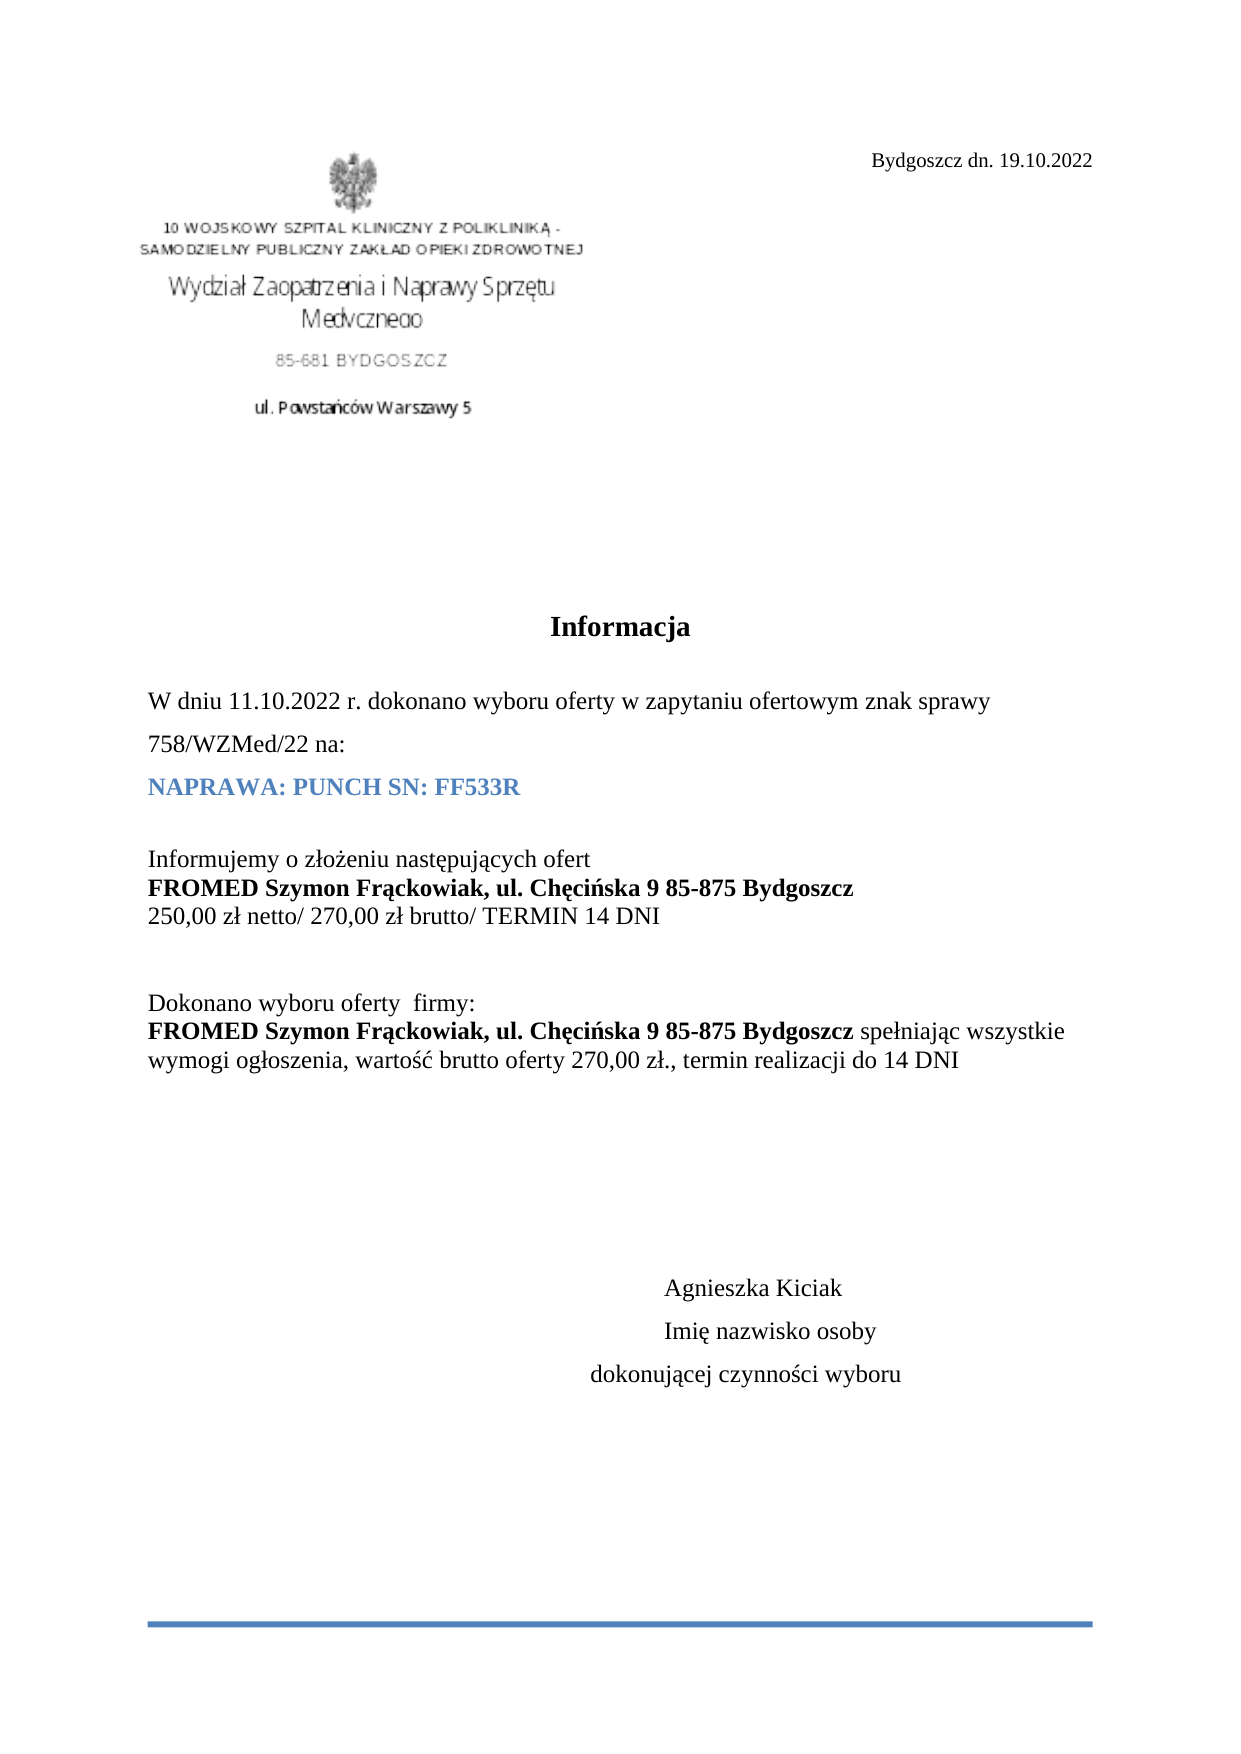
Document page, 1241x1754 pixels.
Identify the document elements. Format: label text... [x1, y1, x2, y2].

text Bydgoszcz dn. 19.10.2022 [148, 148, 1093, 172]
text dokonującej czynności wyboru [590, 1359, 1094, 1388]
text Informujemy o złożeniu następujących ofert [148, 844, 1094, 873]
text Informacja [148, 609, 1093, 643]
text Agnieszka Kiciak [192, 1273, 1094, 1302]
text FROMED Szymon Frąckowiak, ul. Chęcińska 9 85-875 Bydgoszcz [148, 873, 1094, 901]
text FROMED Szymon Frąckowiak, ul. Chęcińska 9 85-875 Bydgoszcz spełniając wszystkie wymogi ogłoszenia, wartość brutto oferty 270,00 zł., termin realizacji do 14 DNI [148, 1016, 1094, 1074]
text NAPRAWA: PUNCH SN: FF533R [148, 772, 1094, 801]
text Dokonano wyboru oferty firmy: [148, 988, 1094, 1016]
text 250,00 zł netto/ 270,00 zł brutto/ TERMIN 14 DNI [148, 901, 1094, 930]
text W dniu 11.10.2022 r. dokonano wyboru oferty w zapytaniu ofertowym znak sprawy 758/WZMed/22 na: [148, 686, 1094, 758]
text Imię nazwisko osoby [192, 1316, 1094, 1345]
